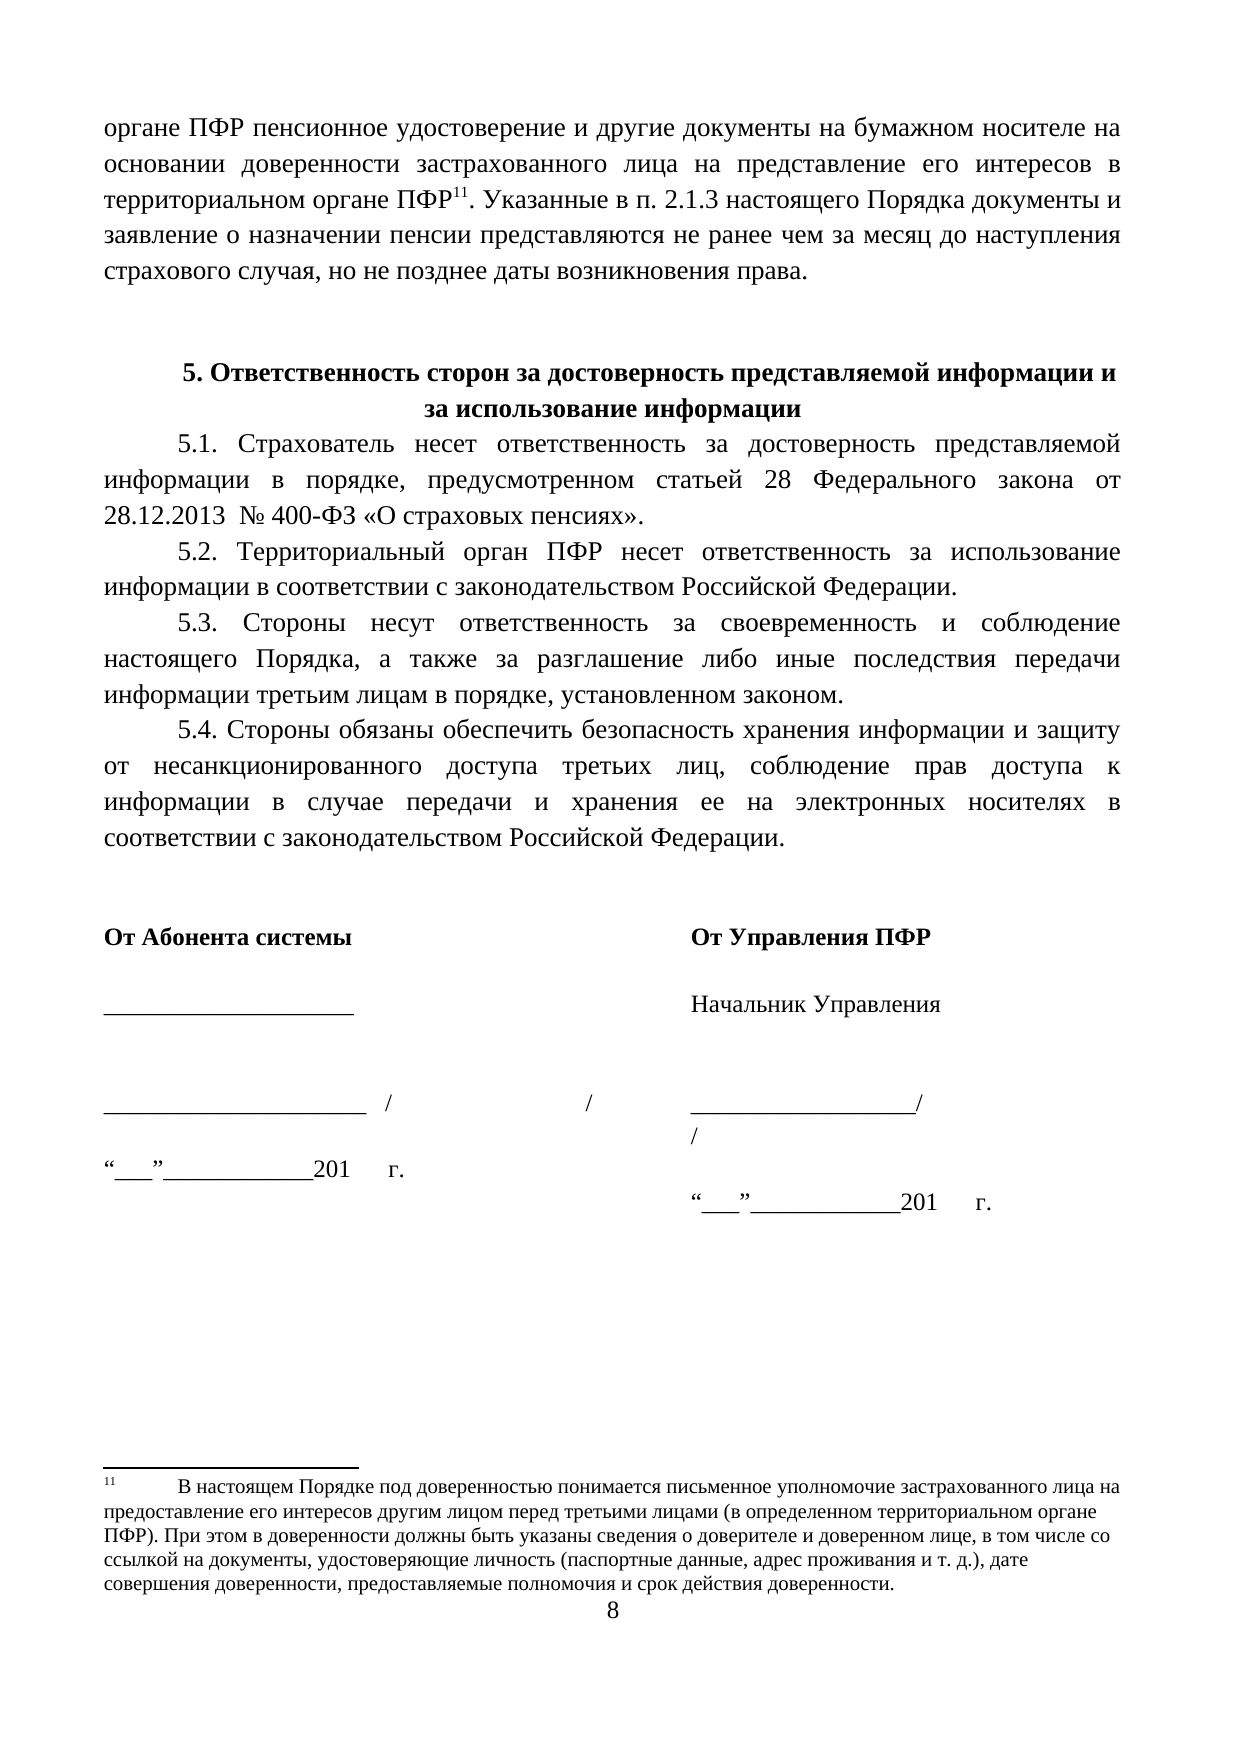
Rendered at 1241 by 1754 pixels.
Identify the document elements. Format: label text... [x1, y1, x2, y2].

text 5.4. Стороны обязаны обеспечить безопасность хранения информации и защиту от несанкционированного доступа третьих лиц, соблюдение прав доступа к информации в случае передачи и хранения ее на электронных носителях в соответствии с законодательством Российской Федерации. [103, 713, 1122, 852]
table_header От Управления ПФР [679, 923, 1163, 956]
table_cell Начальник Управления __________________/ / “___”____________201 г. [679, 956, 1163, 1253]
table_header От Абонента системы [92, 923, 679, 956]
text 5.1. Страхователь несет ответственность за достоверность представляемой информации в порядке, предусмотренном статьей 28 Федерального закона от 28.12.2013 № 400-ФЗ «О страховых пенсиях». [103, 428, 1122, 530]
text 5.2. Территориальный орган ПФР несет ответственность за использование информации в соответствии с законодательством Российской Федерации. [103, 535, 1122, 602]
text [103, 111, 1122, 286]
table_cell ____________________ _____________________ / / “___”____________201 г. [92, 956, 679, 1253]
text 5.3. Стороны несут ответственность за своевременность и соблюдение настоящего Порядка, а также за разглашение либо иные последствия передачи информации третьим лицам в порядке, установленном законом. [103, 606, 1122, 709]
text 5. Ответственность сторон за достоверность представляемой информации и за использование информации [103, 356, 1122, 423]
